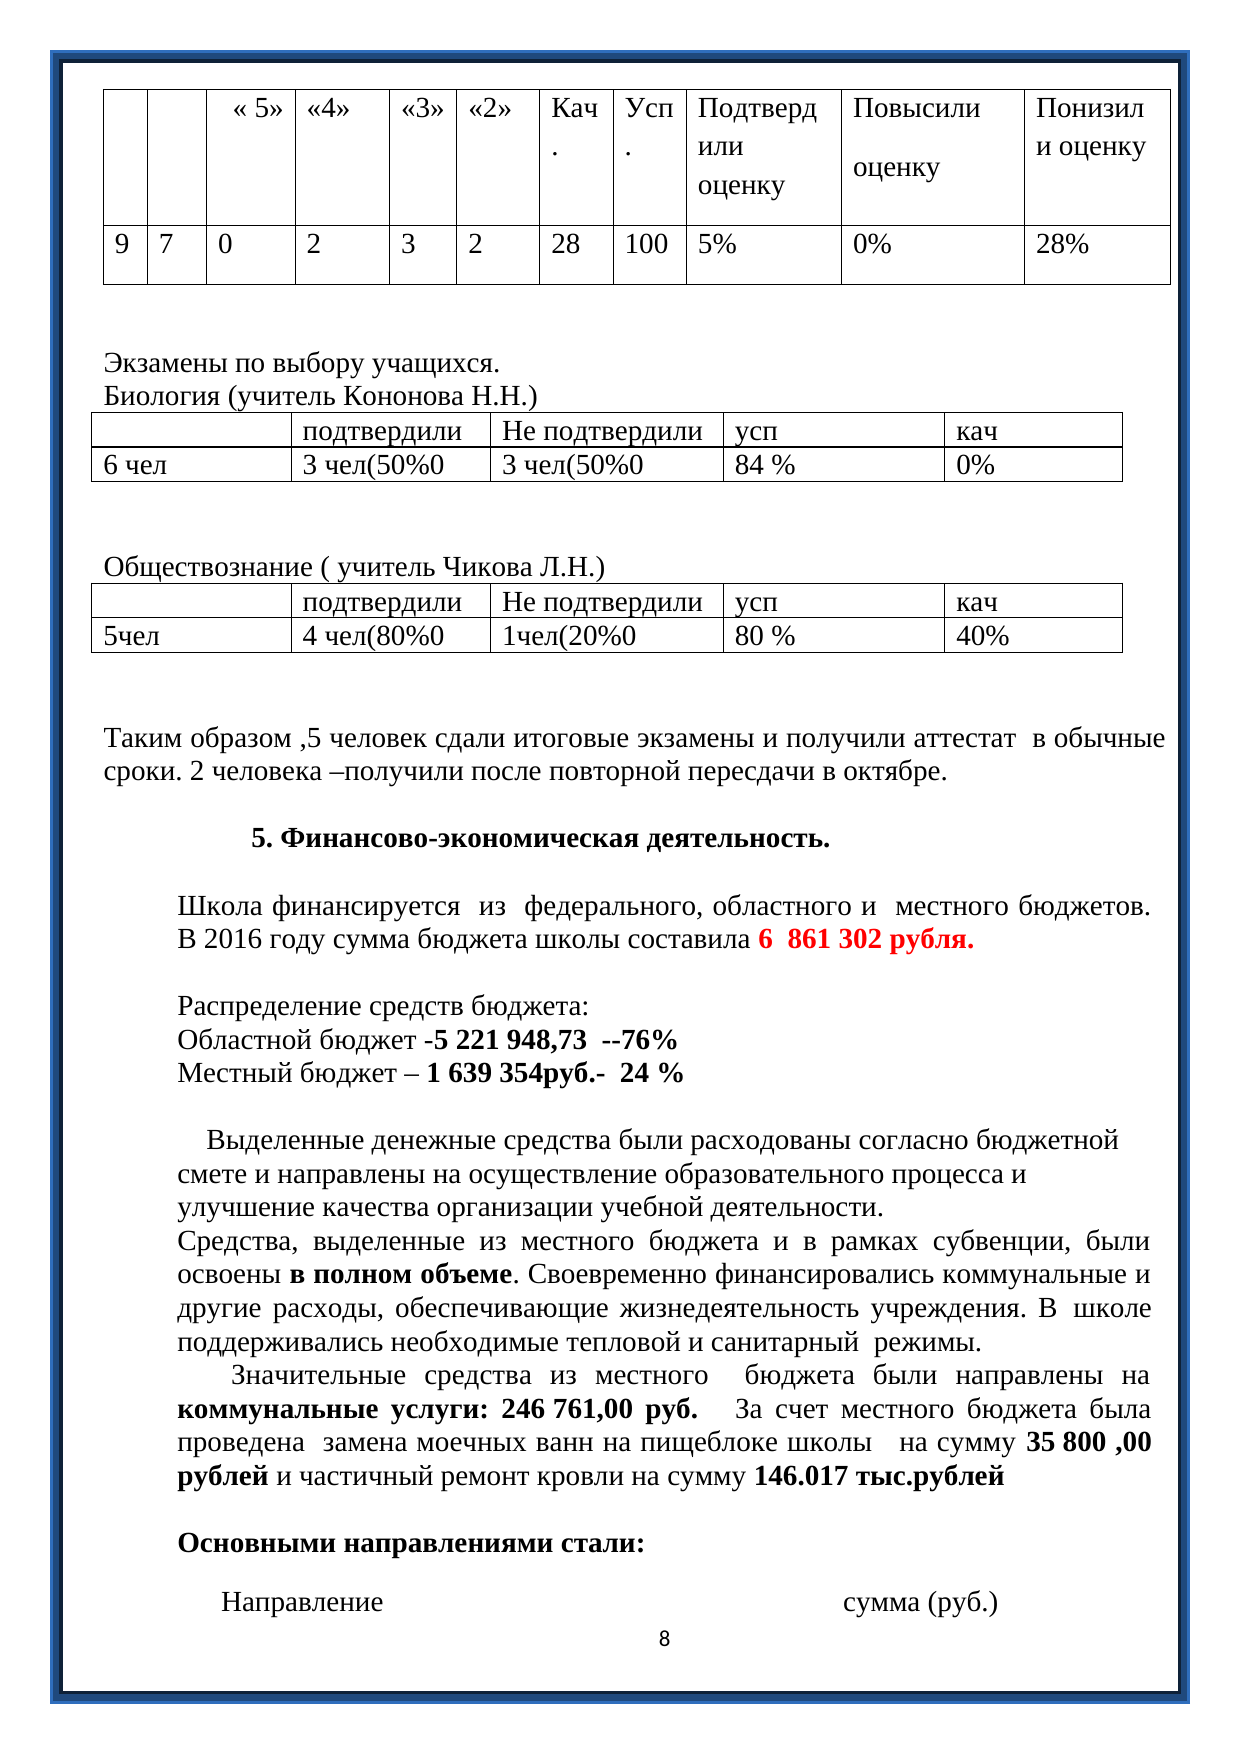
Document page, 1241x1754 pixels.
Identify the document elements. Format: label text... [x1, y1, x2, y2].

text Областной бюджет -5 221 948,73 --76% [177, 1022, 1152, 1055]
text 5. Финансово-экономическая деятельность. [177, 821, 1152, 854]
table_header Повысили оценку [842, 90, 1024, 225]
text Средства, выделенные из местного бюджета и в рамках субвенции, были освоены в полном объеме. Своевременно финансировались коммунальные и другие расходы, обеспечивающие жизнедеятельность учреждения. В школе поддерживались необходимые тепловой и санитарный режимы. [177, 1223, 1152, 1357]
table_cell 5чел [92, 618, 291, 652]
text Основными направлениями стали: [177, 1525, 1152, 1558]
table_cell 3 [390, 226, 456, 284]
table_cell 4 чел(80%0 [292, 618, 490, 652]
table_header кач [945, 584, 1122, 617]
table_cell 3 чел(50%0 [292, 448, 490, 481]
table_cell 6 чел [92, 448, 291, 481]
table_cell 1чел(20%0 [491, 618, 723, 652]
table_cell 28 [540, 226, 613, 284]
table_header усп [724, 584, 944, 617]
table_cell 9 [104, 226, 147, 284]
text Обществознание ( учитель Чикова Л.Н.) [103, 549, 1167, 583]
table_header Не подтвердили [491, 413, 723, 446]
table_cell 0 [207, 226, 295, 284]
text Местный бюджет – 1 639 354руб.- 24 % [177, 1055, 1152, 1089]
table_header подтвердили [292, 584, 490, 617]
table_header Кач. [540, 90, 613, 225]
table_cell 5% [687, 226, 841, 284]
table_cell 7 [148, 226, 206, 284]
text Выделенные денежные средства были расходованы согласно бюджетной смете и направлены на осуществление образовательного процесса и улучшение качества организации учебной деятельности. [177, 1122, 1152, 1223]
table_header усп [724, 413, 944, 446]
text Таким образом ,5 человек сдали итоговые экзамены и получили аттестат в обычные сроки. 2 человека –получили после повторной пересдачи в октябре. [103, 720, 1167, 787]
table_header Не подтвердили [491, 584, 723, 617]
table_header подтвердили [292, 413, 490, 446]
table_cell 40% [945, 618, 1122, 652]
text Распределение средств бюджета: [177, 988, 1152, 1022]
table_header Понизили оценку [1025, 90, 1170, 225]
table_header «3» [390, 90, 456, 225]
table_cell 80 % [724, 618, 944, 652]
table_cell 2 [296, 226, 389, 284]
table_header Подтвердили оценку [687, 90, 841, 225]
table_header [104, 90, 147, 225]
table_cell 3 чел(50%0 [491, 448, 723, 481]
table_header [92, 413, 291, 446]
table_cell 28% [1025, 226, 1170, 284]
table_header [148, 90, 206, 225]
table_cell 84 % [724, 448, 944, 481]
text Экзамены по выбору учащихся. [103, 345, 1167, 378]
table_header «2» [457, 90, 539, 225]
text Школа финансируется из федерального, областного и местного бюджетов. В 2016 году сумма бюджета школы составила 6 861 302 рубля. [177, 888, 1152, 955]
text Биология (учитель Кононова Н.Н.) [103, 378, 1167, 412]
table_header « 5» [207, 90, 295, 225]
table_cell 0% [842, 226, 1024, 284]
table_header «4» [296, 90, 389, 225]
table_cell 100 [614, 226, 686, 284]
table_cell 2 [457, 226, 539, 284]
table_header кач [945, 413, 1122, 446]
table_header [92, 584, 291, 617]
table_cell 0% [945, 448, 1122, 481]
text Значительные средства из местного бюджета были направлены на коммунальные услуги: 246 761,00 руб. За счет местного бюджета была проведена замена моечных ванн на пищеблоке школы на сумму 35 800 ,00 рублей и частичный ремонт кровли на сумму 146.017 тыс.рублей [177, 1357, 1152, 1491]
table_header Усп. [614, 90, 686, 225]
text Направление сумма (руб.) [177, 1584, 1152, 1618]
